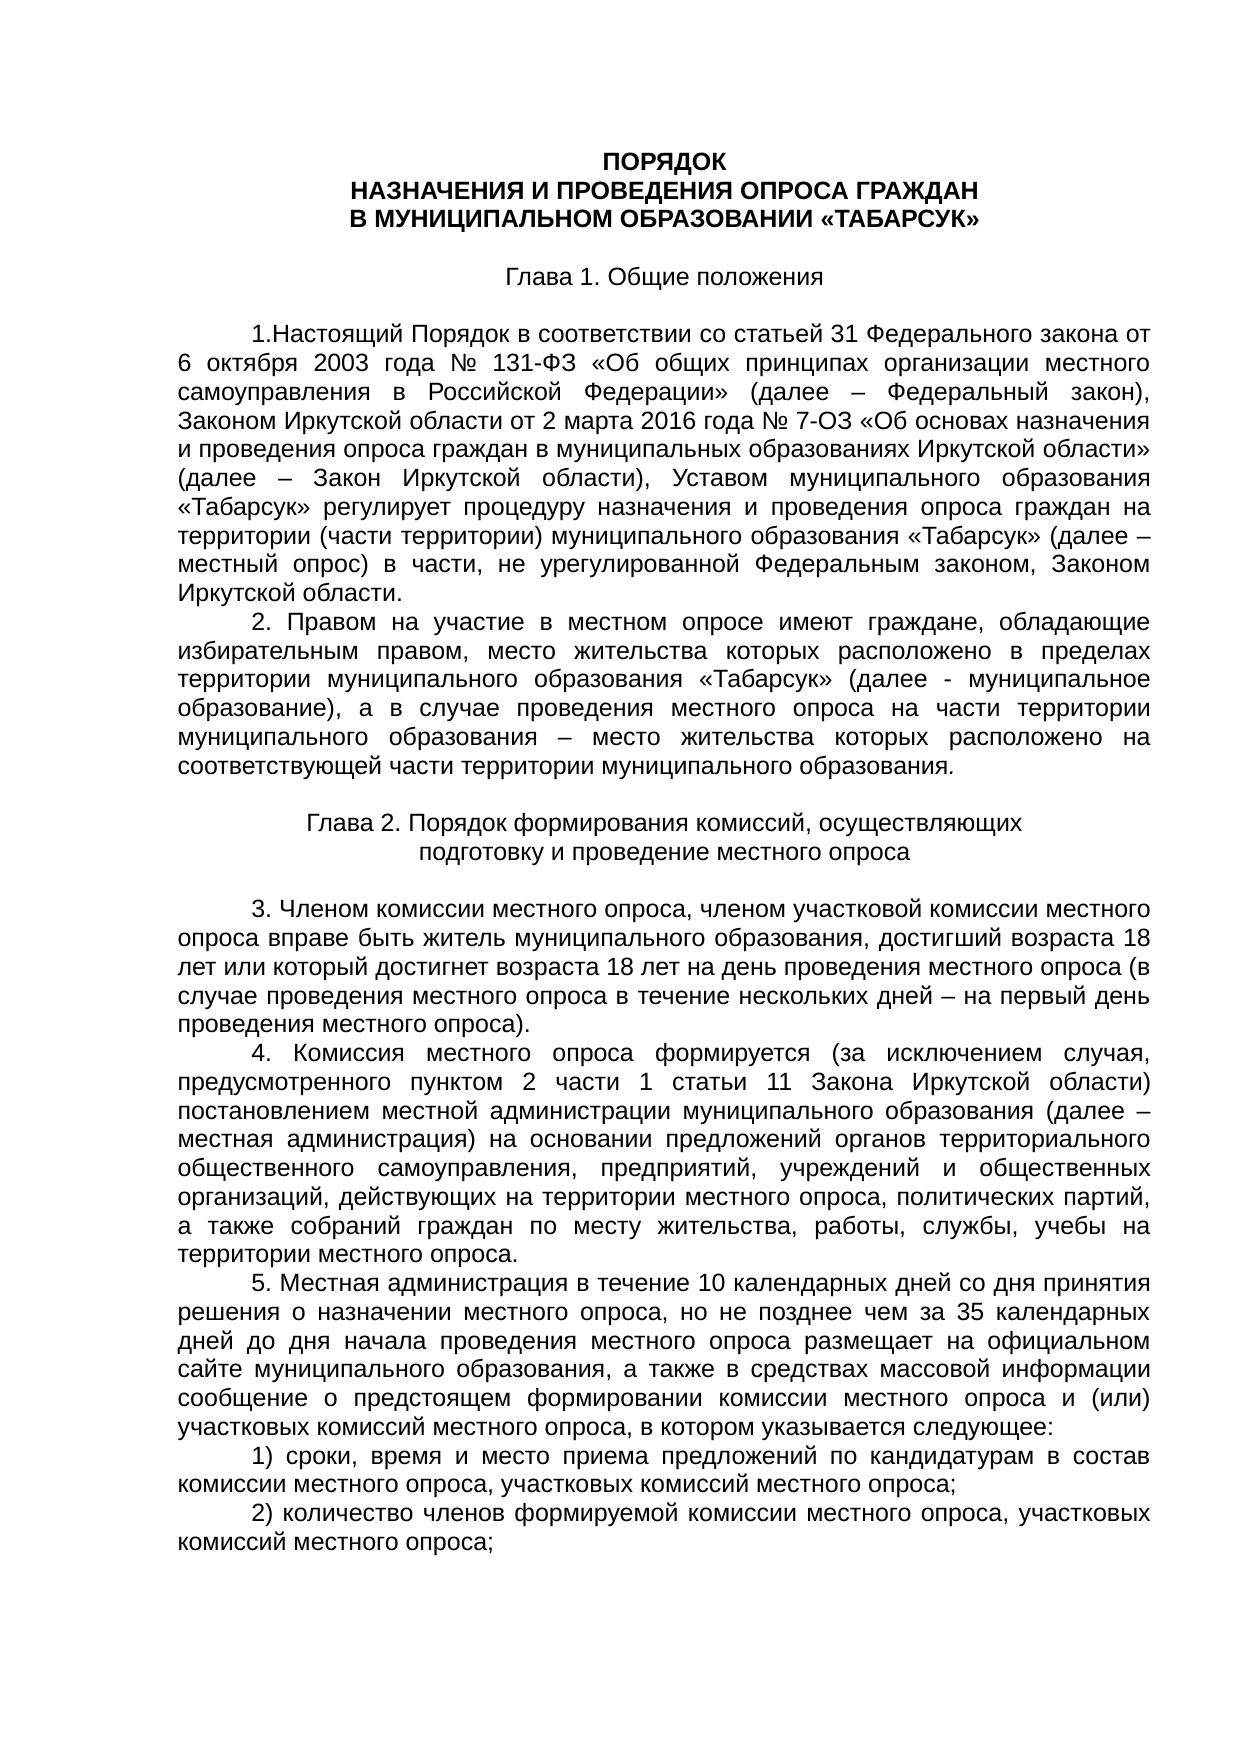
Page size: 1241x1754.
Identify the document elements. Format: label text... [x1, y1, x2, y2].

text 1.Настоящий Порядок в соответствии со статьей 31 Федерального закона от 6 октября 2003 года № 131-ФЗ «Об общих принципах организации местного самоуправления в Российской Федерации» (далее – Федеральный закон), Законом Иркутской области от 2 марта 2016 года № 7-ОЗ «Об основах назначения и проведения опроса граждан в муниципальных образованиях Иркутской области» (далее – Закон Иркутской области), Уставом муниципального образования «Табарсук» регулирует процедуру назначения и проведения опроса граждан на территории (части территории) муниципального образования «Табарсук» (далее – местный опрос) в части, не урегулированной Федеральным законом, Законом Иркутской области. [177, 319, 1152, 607]
text В МУНИЦИПАЛЬНОМ ОБРАЗОВАНИИ «ТАБАРСУК» [177, 204, 1152, 233]
text 5. Местная администрация в течение 10 календарных дней со дня принятия решения о назначении местного опроса, но не позднее чем за 35 календарных дней до дня начала проведения местного опроса размещает на официальном сайте муниципального образования, а также в средствах массовой информации сообщение о предстоящем формировании комиссии местного опроса и (или) участковых комиссий местного опроса, в котором указывается следующее: [177, 1268, 1152, 1441]
text 2. Правом на участие в местном опросе имеют граждане, обладающие избирательным правом, место жительства которых расположено в пределах территории муниципального образования «Табарсук» (далее - муниципальное образование), а в случае проведения местного опроса на части территории муниципального образования – место жительства которых расположено на соответствующей части территории муниципального образования. [177, 607, 1152, 779]
text НАЗНАЧЕНИЯ И ПРОВЕДЕНИЯ ОПРОСА ГРАЖДАН [177, 176, 1152, 204]
text Глава 1. Общие положения [177, 262, 1152, 291]
text Глава 2. Порядок формирования комиссий, осуществляющих подготовку и проведение местного опроса [177, 808, 1152, 866]
text ПОРЯДОК [177, 147, 1152, 176]
text 3. Членом комиссии местного опроса, членом участковой комиссии местного опроса вправе быть житель муниципального образования, достигший возраста 18 лет или который достигнет возраста 18 лет на день проведения местного опроса (в случае проведения местного опроса в течение нескольких дней – на первый день проведения местного опроса). [177, 894, 1152, 1038]
text 4. Комиссия местного опроса формируется (за исключением случая, предусмотренного пунктом 2 части 1 статьи 11 Закона Иркутской области) постановлением местной администрации муниципального образования (далее – местная администрация) на основании предложений органов территориального общественного самоуправления, предприятий, учреждений и общественных организаций, действующих на территории местного опроса, политических партий, а также собраний граждан по месту жительства, работы, службы, учебы на территории местного опроса. [177, 1038, 1152, 1268]
text 2) количество членов формируемой комиссии местного опроса, участковых комиссий местного опроса; [177, 1498, 1152, 1556]
text 1) сроки, время и место приема предложений по кандидатурам в состав комиссии местного опроса, участковых комиссий местного опроса; [177, 1441, 1152, 1498]
